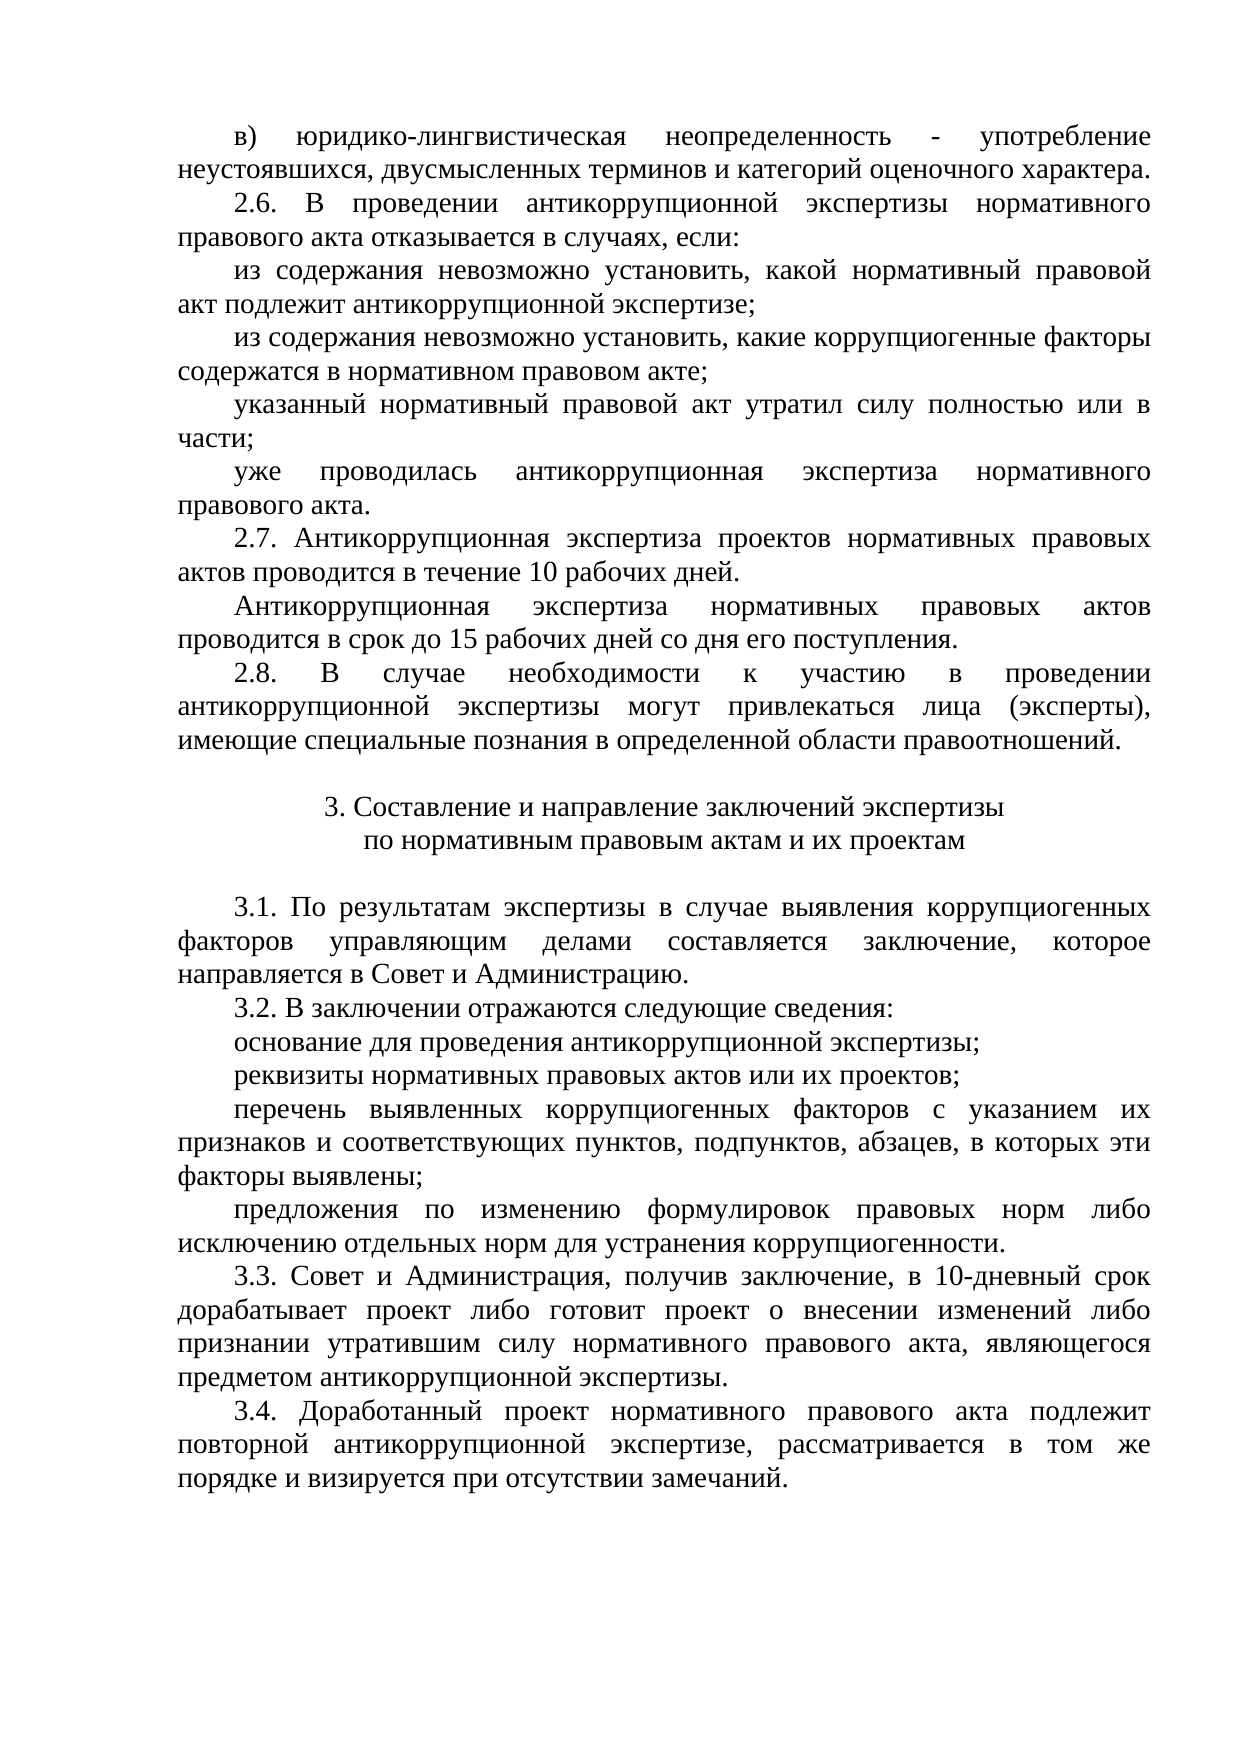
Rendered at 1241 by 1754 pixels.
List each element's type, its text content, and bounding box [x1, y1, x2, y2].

text 3.2. В заключении отражаются следующие сведения: [177, 990, 1152, 1024]
text 3.4. Доработанный проект нормативного правового акта подлежит повторной антикоррупционной экспертизе, рассматривается в том же порядке и визируется при отсутствии замечаний. [177, 1393, 1152, 1493]
text 2.8. В случае необходимости к участию в проведении антикоррупционной экспертизы могут привлекаться лица (эксперты), имеющие специальные познания в определенной области правоотношений. [177, 655, 1152, 755]
text 2.7. Антикоррупционная экспертиза проектов нормативных правовых актов проводится в течение 10 рабочих дней. [177, 521, 1152, 588]
text 3.3. Совет и Администрация, получив заключение, в 10-дневный срок дорабатывает проект либо готовит проект о внесении изменений либо признании утратившим силу нормативного правового акта, являющегося предметом антикоррупционной экспертизы. [177, 1258, 1152, 1393]
text 2.6. В проведении антикоррупционной экспертизы нормативного правового акта отказывается в случаях, если: [177, 185, 1152, 252]
text Антикоррупционная экспертиза нормативных правовых актов проводится в срок до 15 рабочих дней со дня его поступления. [177, 588, 1152, 655]
text основание для проведения антикоррупционной экспертизы; [177, 1024, 1152, 1057]
text в) юридико-лингвистическая неопределенность - употребление неустоявшихся, двусмысленных терминов и категорий оценочного характера. [177, 118, 1152, 185]
text по нормативным правовым актам и их проектам [177, 822, 1152, 856]
text уже проводилась антикоррупционная экспертиза нормативного правового акта. [177, 453, 1152, 521]
text из содержания невозможно установить, какие коррупциогенные факторы содержатся в нормативном правовом акте; [177, 319, 1152, 386]
text предложения по изменению формулировок правовых норм либо исключению отдельных норм для устранения коррупциогенности. [177, 1191, 1152, 1258]
text 3.1. По результатам экспертизы в случае выявления коррупциогенных факторов управляющим делами составляется заключение, которое направляется в Совет и Администрацию. [177, 889, 1152, 990]
text перечень выявленных коррупциогенных факторов с указанием их признаков и соответствующих пунктов, подпунктов, абзацев, в которых эти факторы выявлены; [177, 1091, 1152, 1191]
text из содержания невозможно установить, какой нормативный правовой акт подлежит антикоррупционной экспертизе; [177, 252, 1152, 319]
text реквизиты нормативных правовых актов или их проектов; [177, 1057, 1152, 1091]
text 3. Составление и направление заключений экспертизы [177, 789, 1152, 822]
text указанный нормативный правовой акт утратил силу полностью или в части; [177, 386, 1152, 453]
